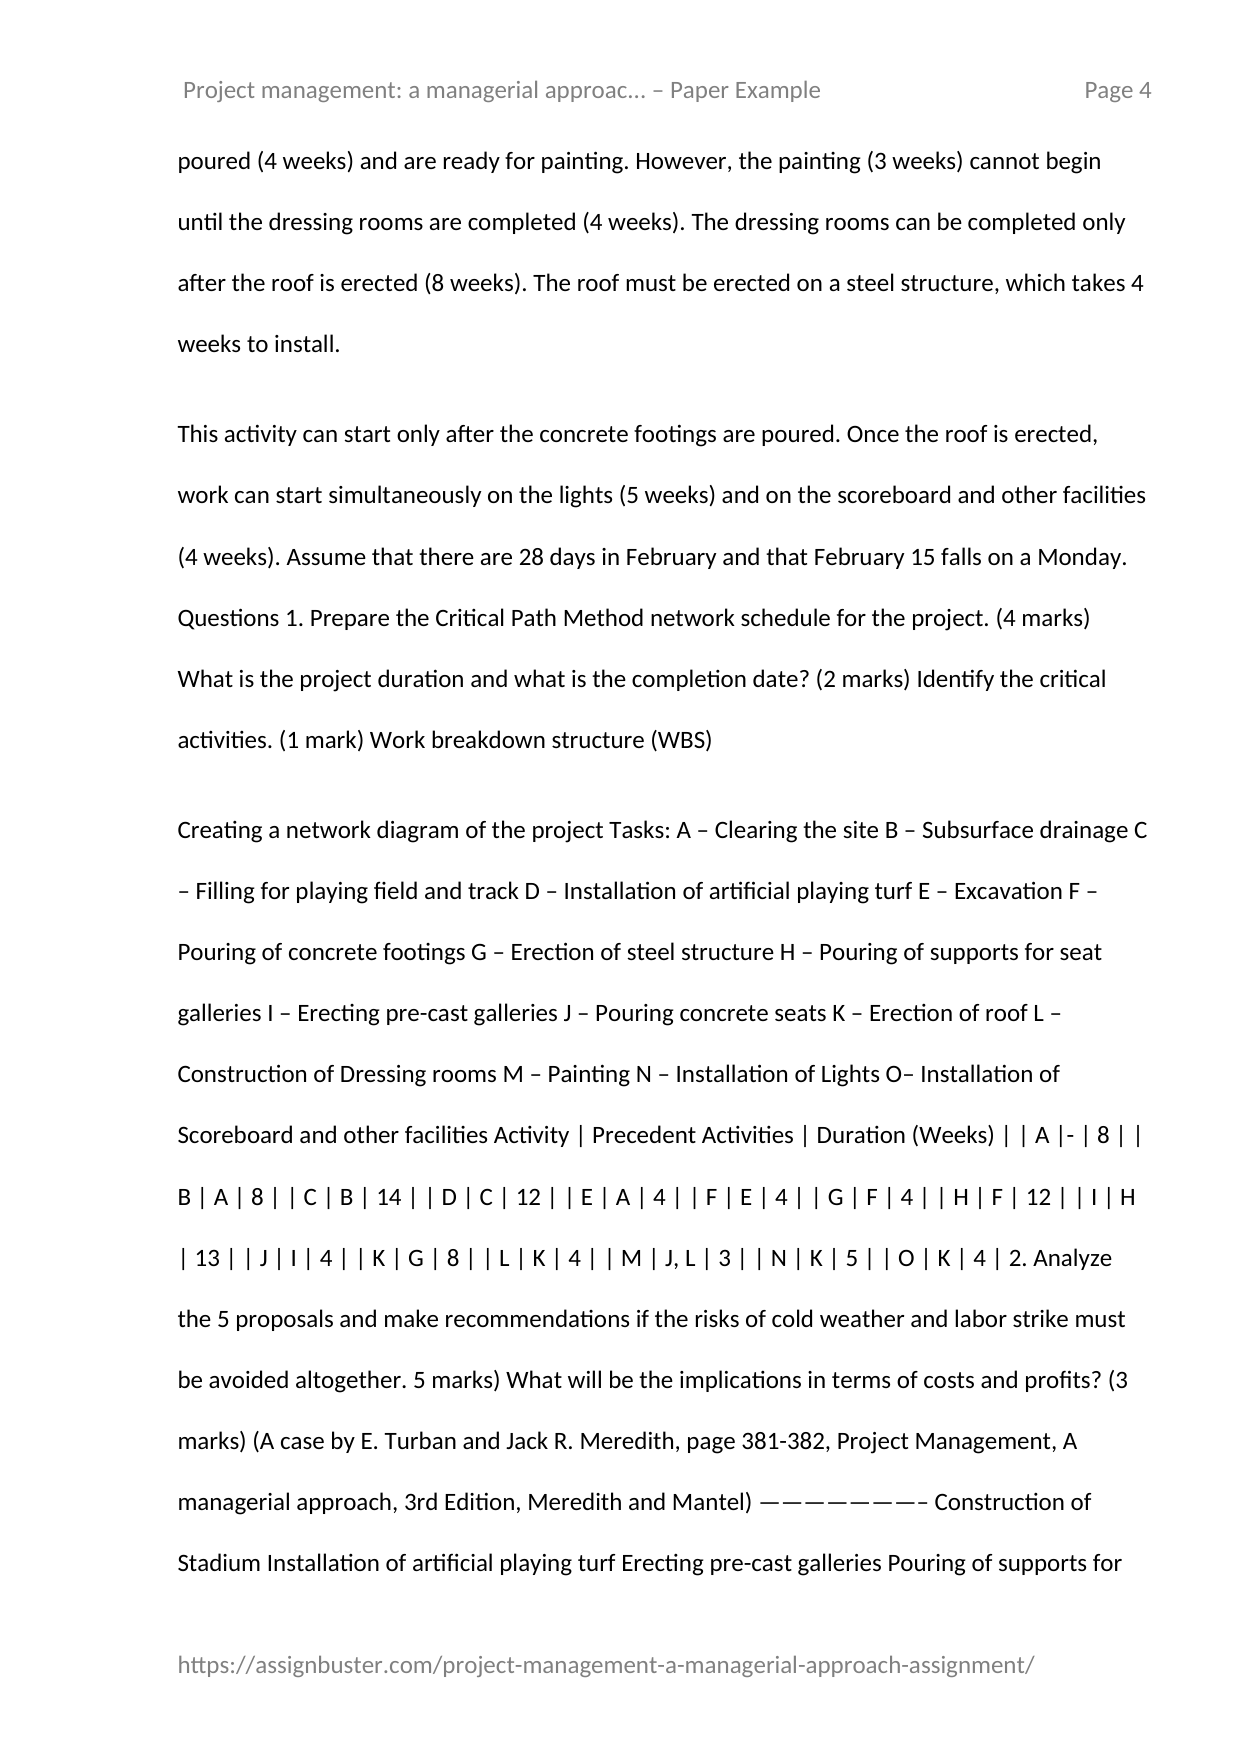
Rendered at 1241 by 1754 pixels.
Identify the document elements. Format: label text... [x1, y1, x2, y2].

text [177, 145, 1152, 359]
text This activity can start only after the concrete footings are poured. Once the roof is erected, work can start simultaneously on the lights (5 weeks) and on the scoreboard and other facilities (4 weeks). Assume that there are 28 days in February and that February 15 falls on a Monday. Questions 1. Prepare the Critical Path Method network schedule for the project. (4 marks) What is the project duration and what is the completion date? (2 marks) Identify the critical activities. (1 mark) Work breakdown structure (WBS) [177, 419, 1152, 754]
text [177, 814, 1152, 1577]
